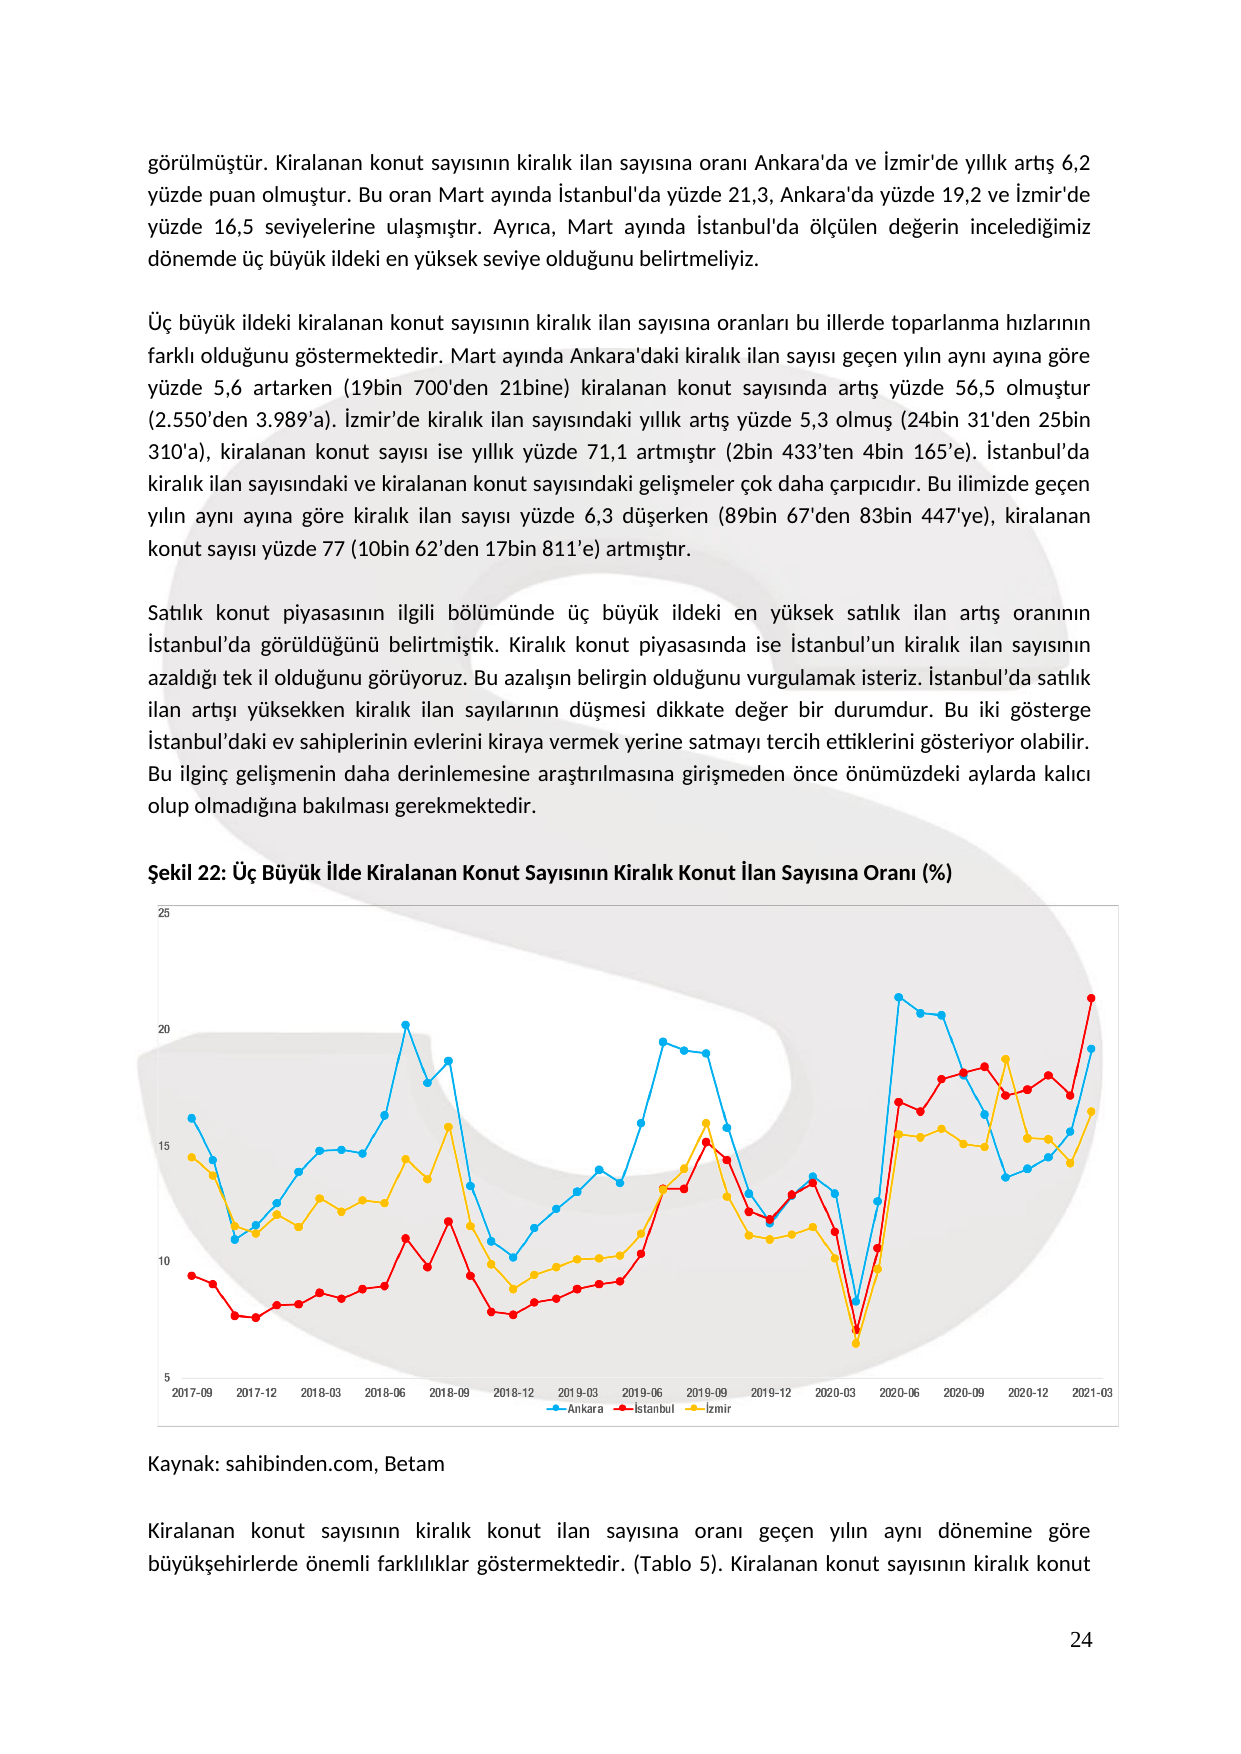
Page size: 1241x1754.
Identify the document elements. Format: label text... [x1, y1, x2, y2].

text Şekil 22: Üç Büyük İlde Kiralanan Konut Sayısının Kiralık Konut İlan Sayısına Oranı (%) [148, 858, 1093, 887]
text Üç büyük ildeki kiralanan konut sayısının kiralık ilan sayısına oranları bu illerde toparlanma hızlarının farklı olduğunu göstermektedir. Mart ayında Ankara'daki kiralık ilan sayısı geçen yılın aynı ayına göre yüzde 5,6 artarken (19bin 700'den 21bine) kiralanan konut sayısında artış yüzde 56,5 olmuştur (2.550’den 3.989’a). İzmir’de kiralık ilan sayısındaki yıllık artış yüzde 5,3 olmuş (24bin 31'den 25bin 310'a), kiralanan konut sayısı ise yıllık yüzde 71,1 artmıştır (2bin 433’ten 4bin 165’e). İstanbul’da kiralık ilan sayısındaki ve kiralanan konut sayısındaki gelişmeler çok daha çarpıcıdır. Bu ilimizde geçen yılın aynı ayına göre kiralık ilan sayısı yüzde 6,3 düşerken (89bin 67'den 83bin 447'ye), kiralanan konut sayısı yüzde 77 (10bin 62’den 17bin 811’e) artmıştır. [148, 308, 1093, 562]
text Satılık konut piyasasının ilgili bölümünde üç büyük ildeki en yüksek satılık ilan artış oranının İstanbul’da görüldüğünü belirtmiştik. Kiralık konut piyasasında ise İstanbul’un kiralık ilan sayısının azaldığı tek il olduğunu görüyoruz. Bu azalışın belirgin olduğunu vurgulamak isteriz. İstanbul’da satılık ilan artışı yüksekken kiralık ilan sayılarının düşmesi dikkate değer bir durumdur. Bu iki gösterge İstanbul’daki ev sahiplerinin evlerini kiraya vermek yerine satmayı tercih ettiklerini gösteriyor olabilir. Bu ilginç gelişmenin daha derinlemesine araştırılmasına girişmeden önce önümüzdeki aylarda kalıcı olup olmadığına bakılması gerekmektedir. [148, 598, 1093, 819]
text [148, 1516, 1093, 1577]
text Kaynak: sahibinden.com, Betam [148, 1441, 1093, 1477]
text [148, 148, 1093, 272]
picture [133, 348, 1127, 1441]
